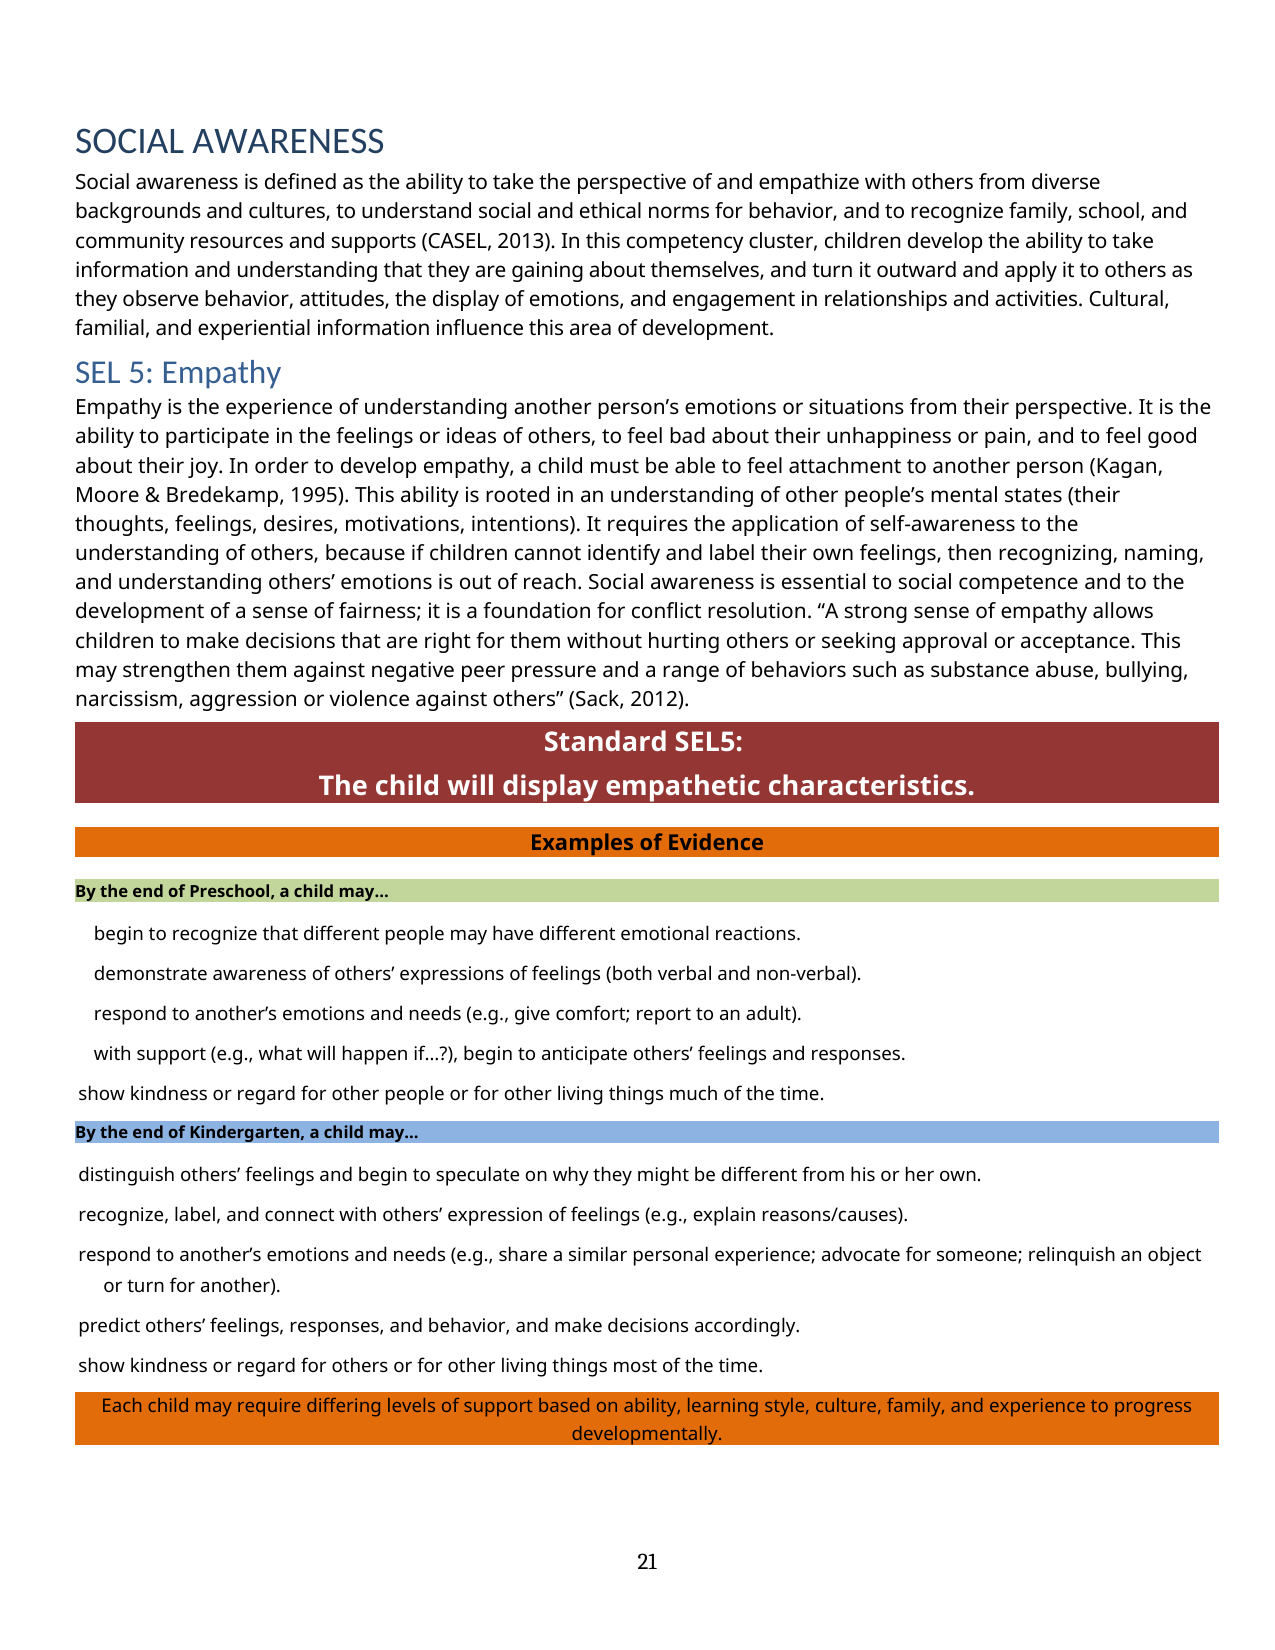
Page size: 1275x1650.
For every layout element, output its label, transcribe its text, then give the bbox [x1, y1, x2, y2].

text respond to another’s emotions and needs (e.g., share a similar personal experience; advocate for someone; relinquish an object or turn for another). [78, 1242, 1209, 1298]
text begin to recognize that different people may have different emotional reactions. [94, 921, 1209, 946]
text demonstrate awareness of others’ expressions of feelings (both verbal and non-verbal). [94, 961, 1209, 986]
text show kindness or regard for others or for other living things most of the time. [78, 1352, 1209, 1378]
text respond to another’s emotions and needs (e.g., give comfort; report to an adult). [94, 1001, 1209, 1026]
text Social awareness is defined as the ability to take the perspective of and empathize with others from diverse backgrounds and cultures, to understand social and ethical norms for behavior, and to recognize family, school, and community resources and supports (CASEL, 2013). In this competency cluster, children develop the ability to take information and understanding that they are gaining about themselves, and turn it outward and apply it to others as they observe behavior, attitudes, the display of emotions, and engagement in relationships and activities. Cultural, familial, and experiential information influence this area of development. [75, 167, 1219, 342]
text Empathy is the experience of understanding another person’s emotions or situations from their perspective. It is the ability to participate in the feelings or ideas of others, to feel bad about their unhappiness or pain, and to feel good about their joy. In order to develop empathy, a child must be able to feel attachment to another person (Kagan, Moore & Bredekamp, 1995). This ability is rooted in an understanding of other people’s mental states (their thoughts, feelings, desires, motivations, intentions). It requires the application of self-awareness to the understanding of others, because if children cannot identify and label their own feelings, then recognizing, naming, and understanding others’ emotions is out of reach. Social awareness is essential to social competence and to the development of a sense of fairness; it is a foundation for conflict resolution. “A strong sense of empathy allows children to make decisions that are right for them without hurting others or seeking approval or acceptance. This may strengthen them against negative peer pressure and a range of behaviors such as substance abuse, bullying, narcissism, aggression or violence against others” (Sack, 2012). [75, 392, 1219, 713]
text Examples of Evidence [75, 827, 1219, 857]
text with support (e.g., what will happen if…?), begin to anticipate others’ feelings and responses. [94, 1041, 1209, 1066]
text predict others’ feelings, responses, and behavior, and make decisions accordingly. [78, 1312, 1209, 1338]
title Standard SEL5: The child will display empathetic characteristics. [75, 722, 1219, 803]
text show kindness or regard for other people or for other living things much of the time. [78, 1081, 1209, 1106]
text recognize, label, and connect with others’ expression of feelings (e.g., explain reasons/causes). [78, 1202, 1209, 1227]
subtitle SOCIAL AWARENESS [75, 117, 1219, 162]
text By the end of Preschool, a child may… [75, 879, 1219, 902]
text By the end of Kindergarten, a child may… [75, 1121, 1219, 1143]
subtitle SEL 5: Empathy [75, 351, 1219, 392]
text Each child may require differing levels of support based on ability, learning style, culture, family, and experience to progress developmentally. [75, 1392, 1219, 1445]
text distinguish others’ feelings and begin to speculate on why they might be different from his or her own. [78, 1162, 1209, 1187]
